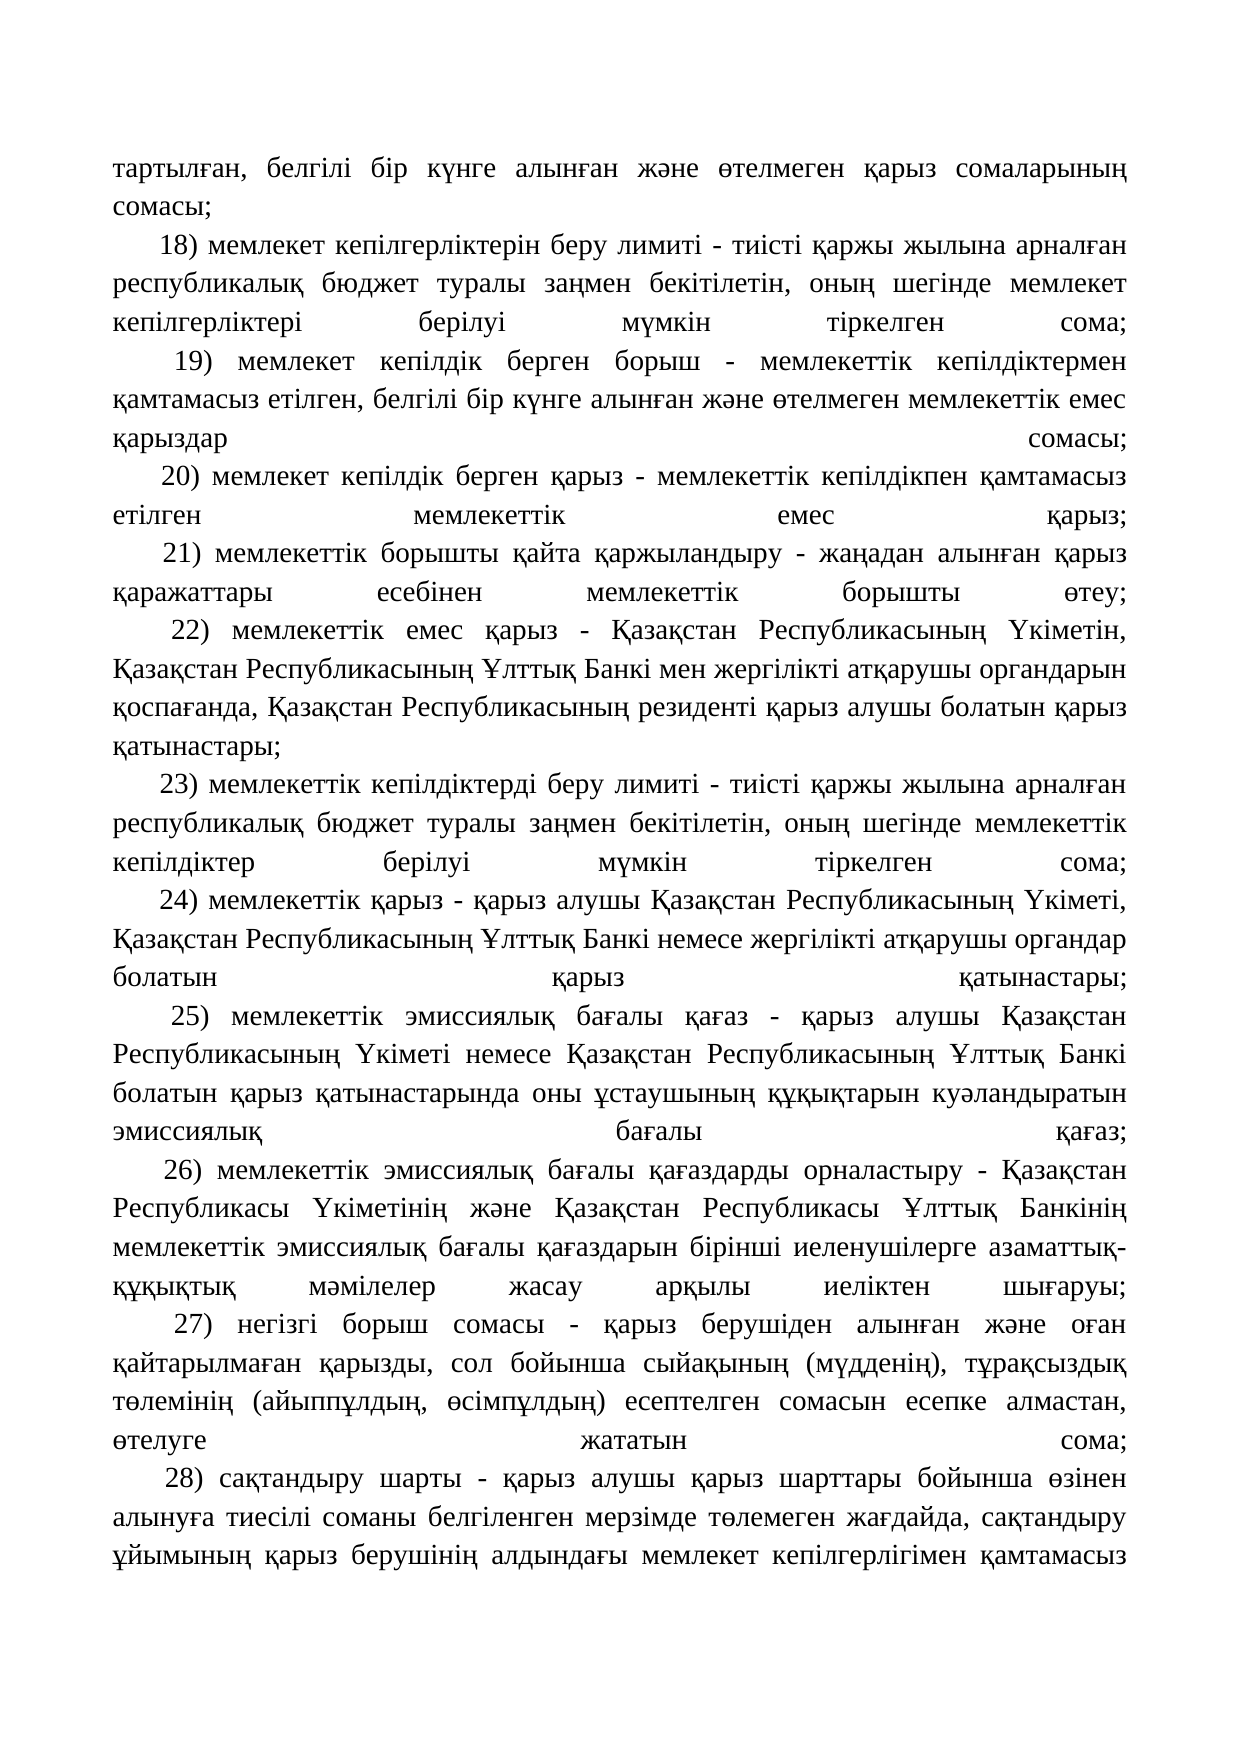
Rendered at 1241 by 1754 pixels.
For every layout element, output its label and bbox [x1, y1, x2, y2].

text [112, 150, 1128, 1571]
